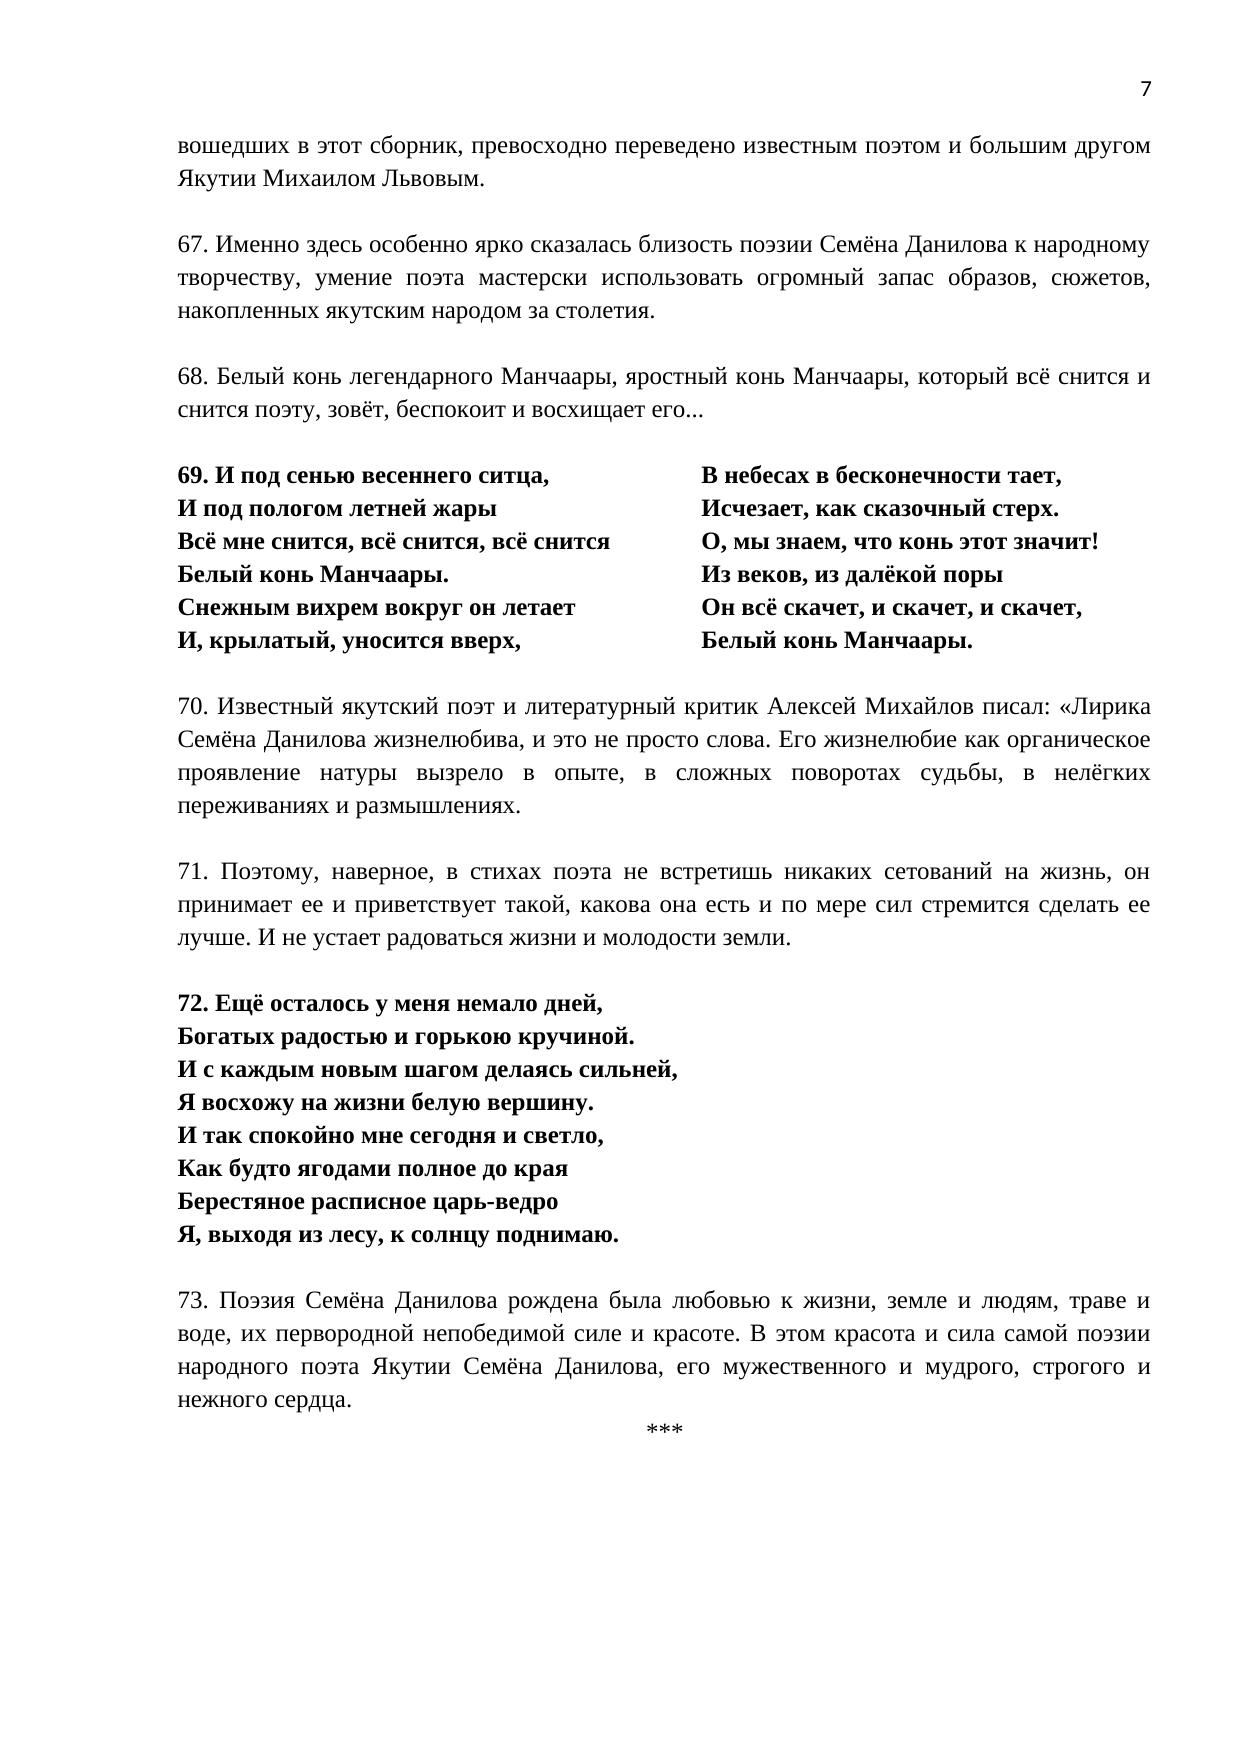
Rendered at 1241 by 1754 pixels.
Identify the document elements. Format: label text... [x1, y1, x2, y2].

text Белый конь Манчаары. [701, 625, 1152, 654]
text Богатых радостью и горькою кручиной. [177, 1021, 1152, 1050]
text Как будто ягодами полное до края [177, 1153, 1152, 1182]
text Исчезает, как сказочный стерх. [701, 493, 1152, 522]
text Он всё скачет, и скачет, и скачет, [701, 592, 1152, 621]
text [177, 130, 1152, 192]
text Я восхожу на жизни белую вершину. [177, 1087, 1152, 1116]
text И так спокойно мне сегодня и светло, [177, 1120, 1152, 1149]
text И с каждым новым шагом делаясь сильней, [177, 1054, 1152, 1083]
text Всё мне снится, всё снится, всё снится [177, 526, 627, 555]
text В небесах в бесконечности тает, [701, 460, 1152, 489]
text О, мы знаем, что конь этот значит! [701, 526, 1152, 555]
text Я, выходя из лесу, к солнцу поднимаю. [177, 1219, 1152, 1248]
text 71. Поэтому, наверное, в стихах поэта не встретишь никаких сетований на жизнь, он принимает ее и приветствует такой, какова она есть и по мере сил стремится сделать ее лучше. И не устает радоваться жизни и молодости земли. [177, 856, 1152, 951]
text *** [177, 1417, 1152, 1446]
text 67. Именно здесь особенно ярко сказалась близость поэзии Семёна Данилова к народному творчеству, умение поэта мастерски использовать огромный запас образов, сюжетов, накопленных якутским народом за столетия. [177, 229, 1152, 324]
text 70. Известный якутский поэт и литературный критик Алексей Михайлов писал: «Лирика Семёна Данилова жизнелюбива, и это не просто слова. Его жизнелюбие как органическое проявление натуры вызрело в опыте, в сложных поворотах судьбы, в нелёгких переживаниях и размышлениях. [177, 691, 1152, 819]
text 73. Поэзия Семёна Данилова рождена была любовью к жизни, земле и людям, траве и воде, их первородной непобедимой силе и красоте. В этом красота и сила самой поэзии народного поэта Якутии Семёна Данилова, его мужественного и мудрого, строгого и нежного сердца. [177, 1285, 1152, 1413]
text Снежным вихрем вокруг он летает [177, 592, 627, 621]
text И под пологом летней жары [177, 493, 627, 522]
text Из веков, из далёкой поры [701, 559, 1152, 588]
text 69. И под сенью весеннего ситца, [177, 460, 627, 489]
text Белый конь Манчаары. [177, 559, 627, 588]
text 68. Белый конь легендарного Манчаары, яростный конь Манчаары, который всё снится и снится поэту, зовёт, беспокоит и восхищает его... [177, 361, 1152, 423]
subtitle Берестяное расписное царь-ведро [177, 1186, 1152, 1215]
text И, крылатый, уносится вверх, [177, 625, 627, 654]
text 72. Ещё осталось у меня немало дней, [177, 988, 1152, 1017]
